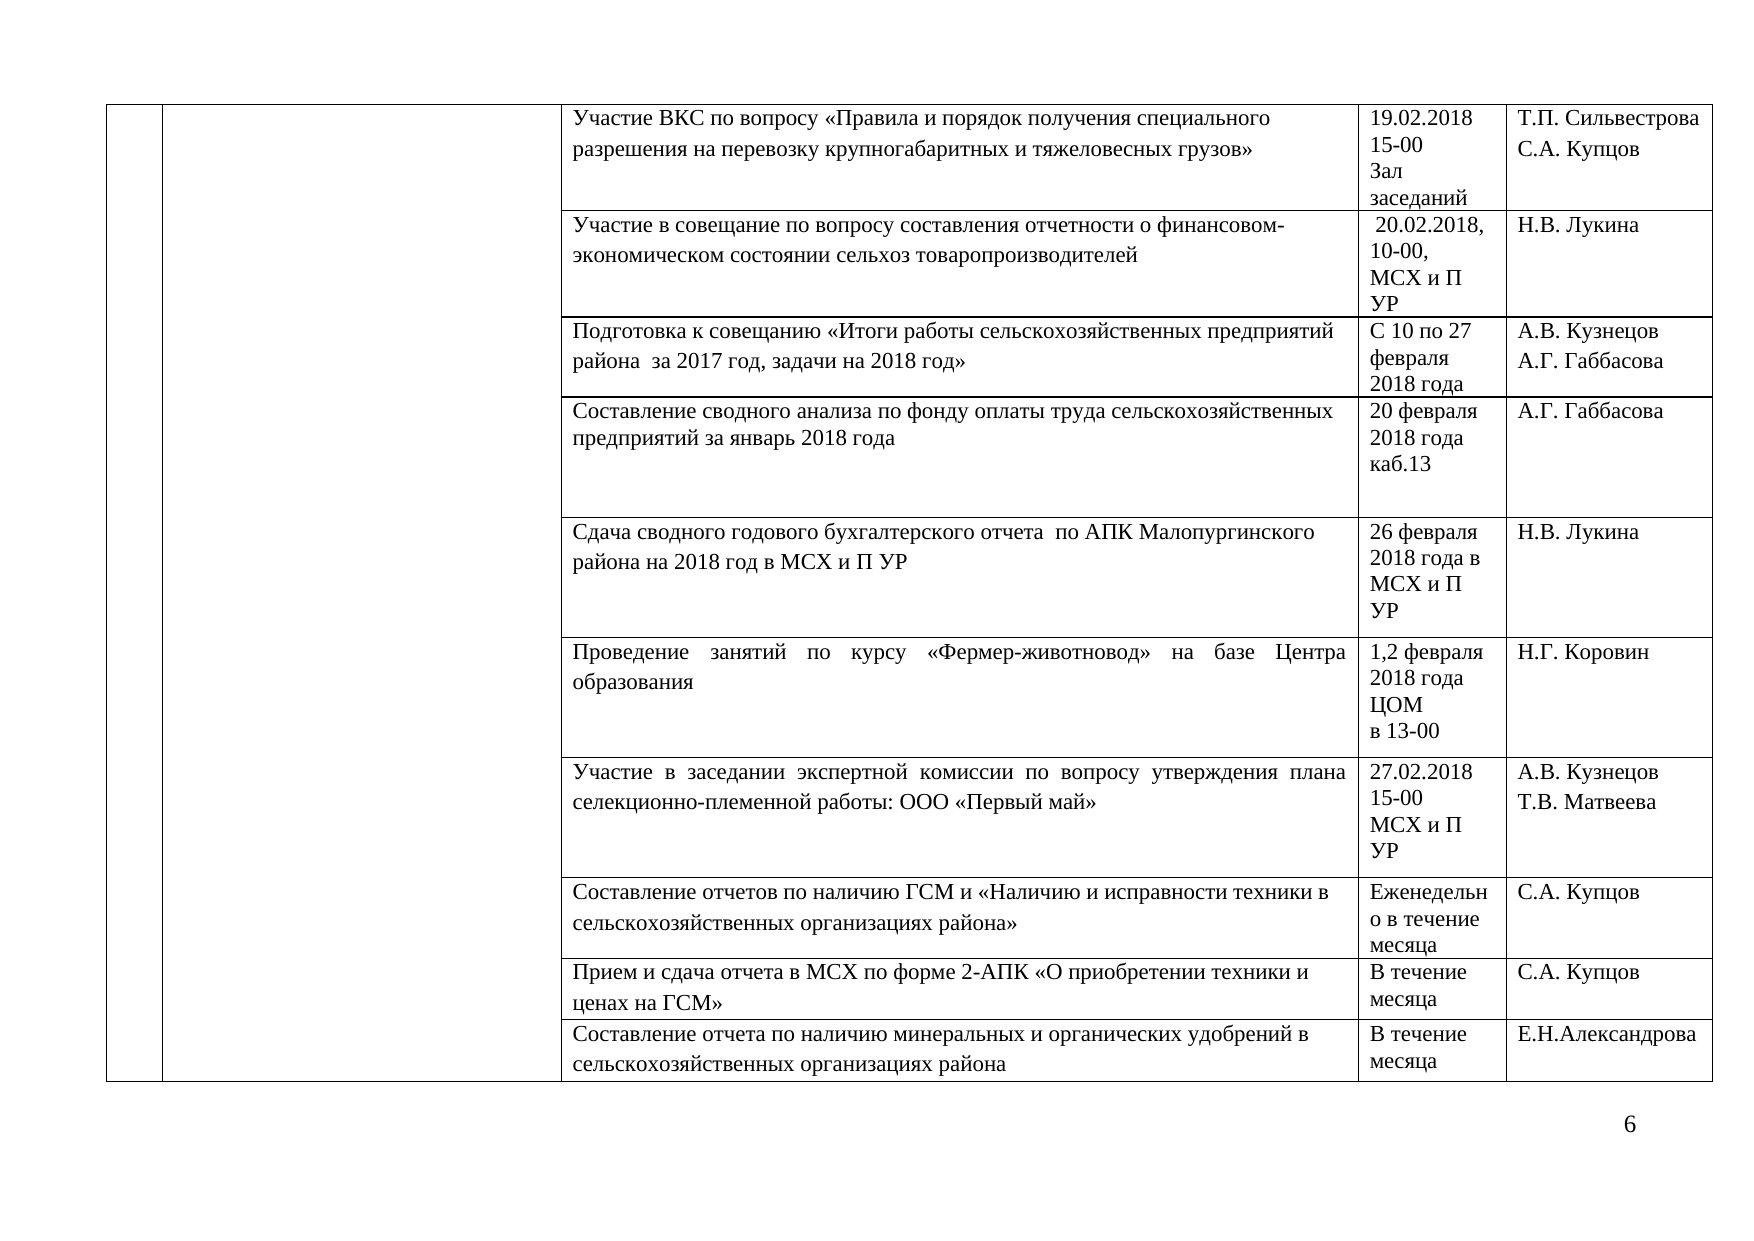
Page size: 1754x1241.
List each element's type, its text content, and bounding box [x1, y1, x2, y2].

table_cell Прием и сдача отчета в МСХ по форме 2-АПК «О приобретении техники и ценах на ГСМ» [562, 959, 1358, 1019]
table_cell В течение месяца [1359, 1020, 1506, 1081]
table_cell 19.02.2018 15-00 Зал заседаний [1359, 105, 1506, 210]
table_cell С 10 по 27 февраля 2018 года [1359, 318, 1506, 396]
table_cell С.А. Купцов [1507, 959, 1712, 1019]
table_cell Участие ВКС по вопросу «Правила и порядок получения специального разрешения на перевозку крупногабаритных и тяжеловесных грузов» [562, 105, 1358, 210]
table_cell А.Г. Габбасова [1507, 398, 1712, 517]
table_cell 27.02.2018 15-00 МСХ и П УР [1359, 758, 1506, 877]
table_cell Составление сводного анализа по фонду оплаты труда сельскохозяйственных предприятий за январь 2018 года [562, 398, 1358, 517]
table_cell Е.Н.Александрова [1507, 1020, 1712, 1081]
table_cell Составление отчета по наличию минеральных и органических удобрений в сельскохозяйственных организациях района [562, 1020, 1358, 1081]
table_cell 20.02.2018, 10-00, МСХ и П УР [1359, 211, 1506, 316]
table_cell Н.В. Лукина [1507, 211, 1712, 316]
table_cell Участие в заседании экспертной комиссии по вопросу утверждения плана селекционно-племенной работы: ООО «Первый май» [562, 758, 1358, 877]
table_cell С.А. Купцов [1507, 878, 1712, 957]
table_cell 1,2 февраля 2018 года ЦОМ в 13-00 [1359, 638, 1506, 757]
table_cell Т.П. Сильвестрова С.А. Купцов [1507, 105, 1712, 210]
table_cell Подготовка к совещанию «Итоги работы сельскохозяйственных предприятий района за 2017 год, задачи на 2018 год» [562, 318, 1358, 396]
table_cell 26 февраля 2018 года в МСХ и П УР [1359, 518, 1506, 637]
table_cell В течение месяца [1359, 959, 1506, 1019]
table_cell А.В. Кузнецов Т.В. Матвеева [1507, 758, 1712, 877]
table_cell Еженедельно в течение месяца [1359, 878, 1506, 957]
table_cell 20 февраля 2018 года каб.13 [1359, 398, 1506, 517]
table_cell А.В. Кузнецов А.Г. Габбасова [1507, 318, 1712, 396]
table_cell Участие в совещание по вопросу составления отчетности о финансовом-экономическом состоянии сельхоз товаропроизводителей [562, 211, 1358, 316]
table_cell Н.Г. Коровин [1507, 638, 1712, 757]
table_cell Проведение занятий по курсу «Фермер-животновод» на базе Центра образования [562, 638, 1358, 757]
table_cell Сдача сводного годового бухгалтерского отчета по АПК Малопургинского района на 2018 год в МСХ и П УР [562, 518, 1358, 637]
table_cell Составление отчетов по наличию ГСМ и «Наличию и исправности техники в сельскохозяйственных организациях района» [562, 878, 1358, 957]
table_cell Н.В. Лукина [1507, 518, 1712, 637]
